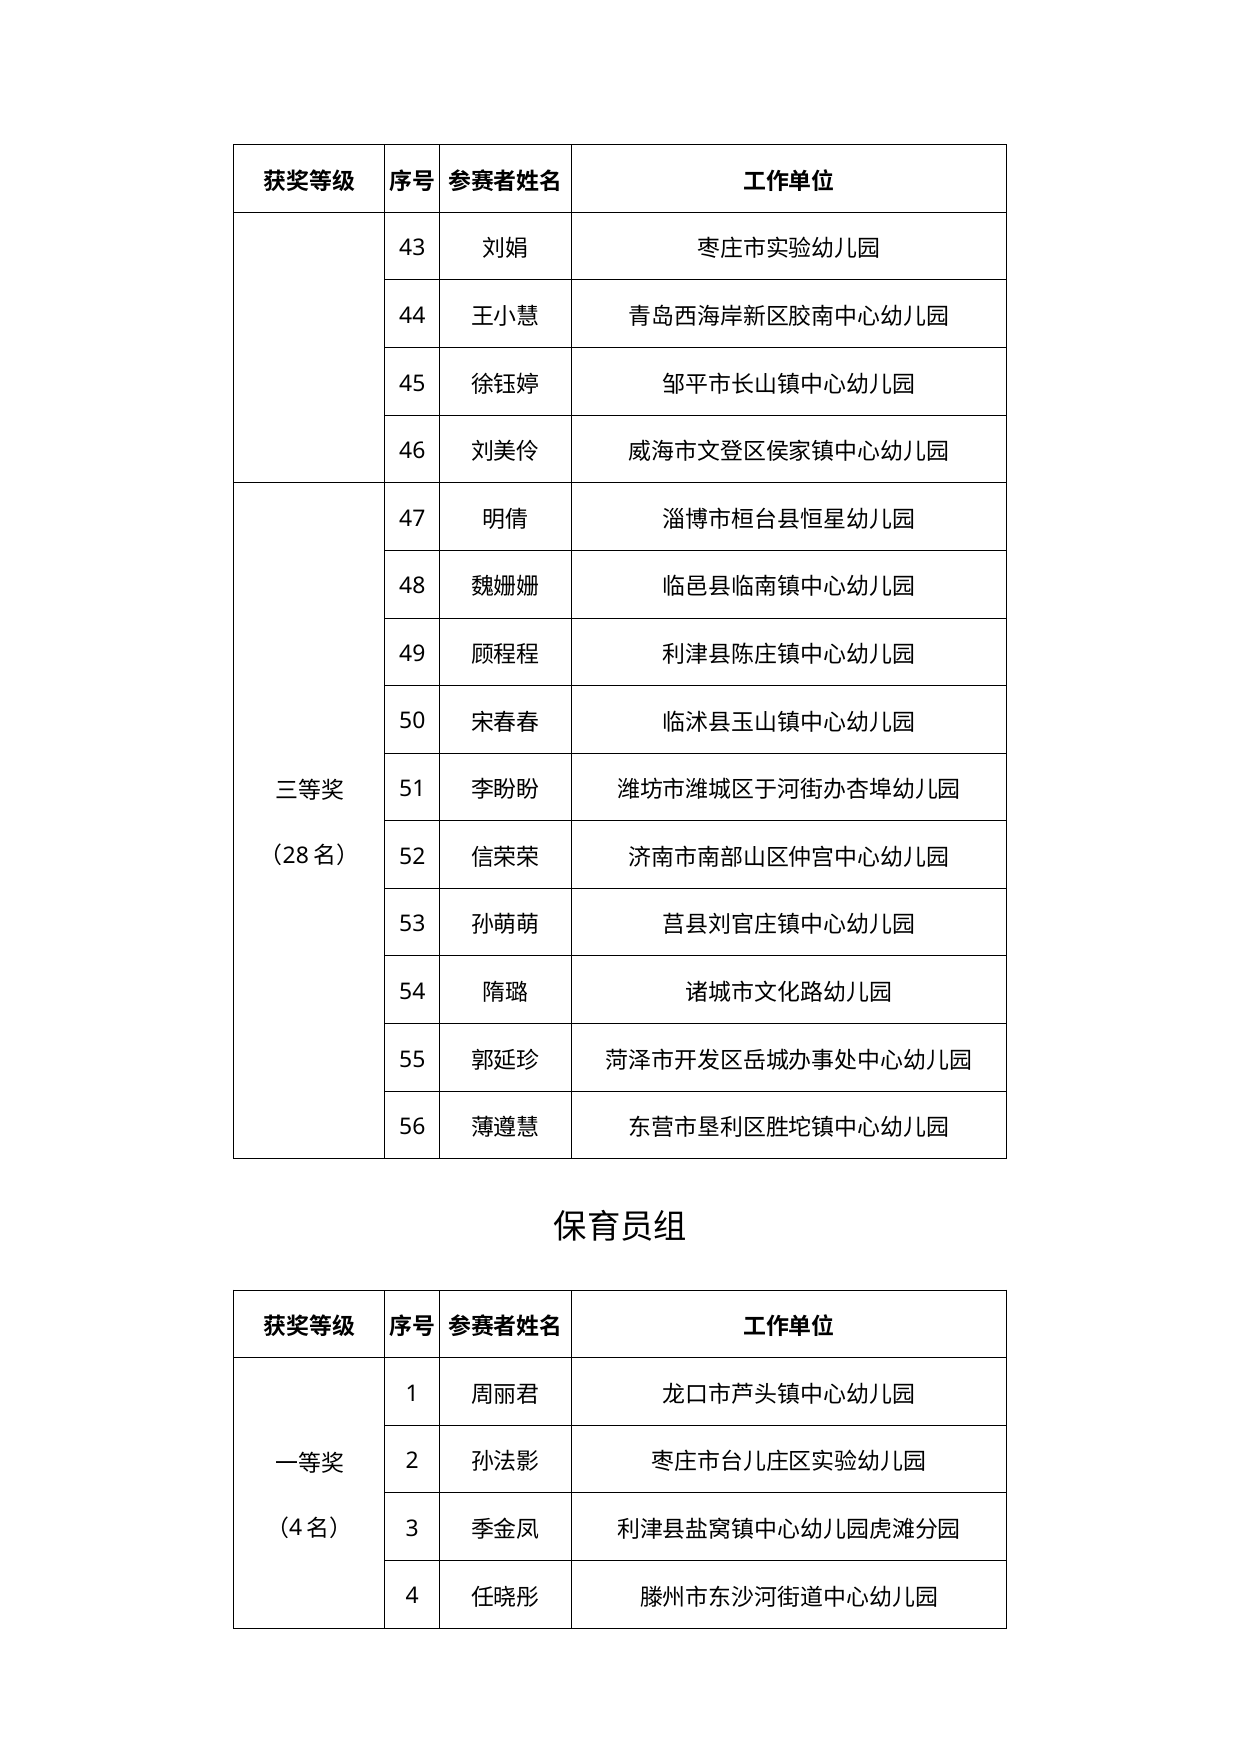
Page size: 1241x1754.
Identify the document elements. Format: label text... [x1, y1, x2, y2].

table_cell 1 [385, 1358, 439, 1425]
table_cell 53 [385, 889, 439, 955]
table_cell 李盼盼 [440, 754, 571, 820]
text 保育员组 [187, 1192, 1053, 1257]
table_header 参赛者姓名 [440, 145, 571, 212]
table_cell 东营市垦利区胜坨镇中心幼儿园 [572, 1092, 1006, 1158]
table_cell 邹平市长山镇中心幼儿园 [572, 348, 1006, 414]
table_cell 季金凤 [440, 1493, 571, 1560]
table_cell 滕州市东沙河街道中心幼儿园 [572, 1561, 1006, 1627]
table_cell 信荣荣 [440, 821, 571, 888]
table_cell 47 [385, 483, 439, 550]
table_header 获奖等级 [234, 1291, 384, 1357]
table_cell 55 [385, 1024, 439, 1091]
table_cell 孙法影 [440, 1426, 571, 1492]
table_cell 4 [385, 1561, 439, 1627]
table_cell 淄博市桓台县恒星幼儿园 [572, 483, 1006, 550]
table_cell 徐钰婷 [440, 348, 571, 414]
table_header 序号 [385, 1291, 439, 1357]
table_cell 枣庄市台儿庄区实验幼儿园 [572, 1426, 1006, 1492]
table_header 序号 [385, 145, 439, 212]
table_header 工作单位 [572, 145, 1006, 212]
table_cell 王小慧 [440, 280, 571, 347]
table_cell 枣庄市实验幼儿园 [572, 213, 1006, 279]
table_cell 54 [385, 956, 439, 1023]
table_cell 3 [385, 1493, 439, 1560]
table_cell 莒县刘官庄镇中心幼儿园 [572, 889, 1006, 955]
table_cell 一等奖 （4名） [234, 1358, 384, 1627]
table_cell 青岛西海岸新区胶南中心幼儿园 [572, 280, 1006, 347]
table_cell 薄遵慧 [440, 1092, 571, 1158]
table_cell 宋春春 [440, 686, 571, 753]
table_cell 利津县盐窝镇中心幼儿园虎滩分园 [572, 1493, 1006, 1560]
table_cell 56 [385, 1092, 439, 1158]
table_cell 49 [385, 619, 439, 685]
table_cell 隋璐 [440, 956, 571, 1023]
table_cell 三等奖 （28名） [234, 483, 384, 1158]
table_cell 顾程程 [440, 619, 571, 685]
table_cell 刘美伶 [440, 416, 571, 482]
table_header 工作单位 [572, 1291, 1006, 1357]
table_cell 魏姗姗 [440, 551, 571, 617]
table_cell 43 [385, 213, 439, 279]
table_cell 52 [385, 821, 439, 888]
table_cell 孙萌萌 [440, 889, 571, 955]
table_cell 46 [385, 416, 439, 482]
table_header 参赛者姓名 [440, 1291, 571, 1357]
table_cell 周丽君 [440, 1358, 571, 1425]
table_cell 潍坊市潍城区于河街办杏埠幼儿园 [572, 754, 1006, 820]
table_cell 临沭县玉山镇中心幼儿园 [572, 686, 1006, 753]
table_cell 48 [385, 551, 439, 617]
table_cell 临邑县临南镇中心幼儿园 [572, 551, 1006, 617]
table_cell 威海市文登区侯家镇中心幼儿园 [572, 416, 1006, 482]
table_cell 2 [385, 1426, 439, 1492]
table_cell 50 [385, 686, 439, 753]
table_cell 诸城市文化路幼儿园 [572, 956, 1006, 1023]
table_cell 利津县陈庄镇中心幼儿园 [572, 619, 1006, 685]
table_cell 龙口市芦头镇中心幼儿园 [572, 1358, 1006, 1425]
table_cell 45 [385, 348, 439, 414]
table_cell 济南市南部山区仲宫中心幼儿园 [572, 821, 1006, 888]
table_cell 刘娟 [440, 213, 571, 279]
table_cell 明倩 [440, 483, 571, 550]
table_cell 菏泽市开发区岳城办事处中心幼儿园 [572, 1024, 1006, 1091]
table_cell 51 [385, 754, 439, 820]
table_cell 44 [385, 280, 439, 347]
table_header 获奖等级 [234, 145, 384, 212]
table_cell 任晓彤 [440, 1561, 571, 1627]
table_cell 郭延珍 [440, 1024, 571, 1091]
